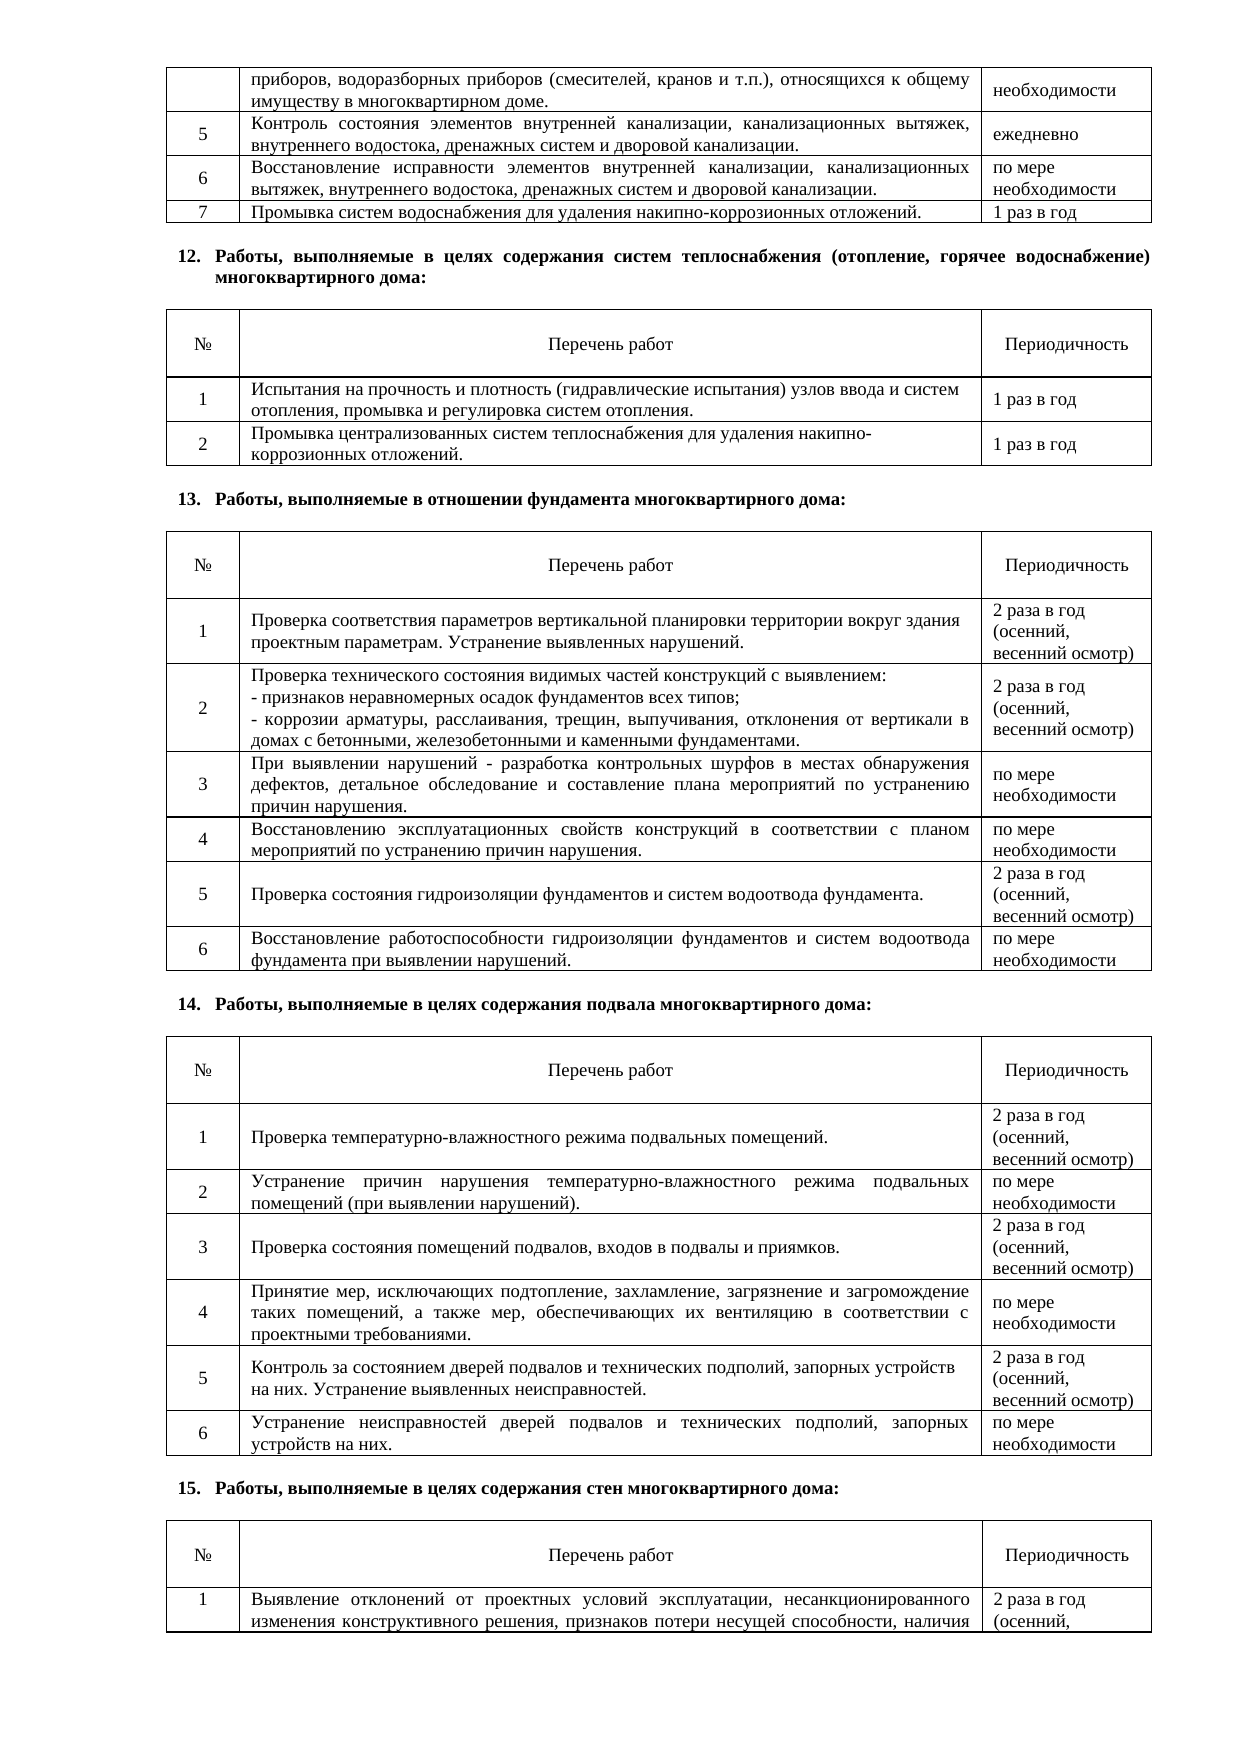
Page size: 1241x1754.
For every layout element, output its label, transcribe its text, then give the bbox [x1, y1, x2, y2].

table_cell Устранение причин нарушения температурно-влажностного режима подвальных помещений (при выявлении нарушений). [240, 1170, 981, 1213]
table_header Перечень работ [240, 310, 981, 376]
table_cell 6 [167, 927, 239, 970]
table_cell Проверка состояния гидроизоляции фундаментов и систем водоотвода фундамента. [240, 862, 981, 926]
table_cell Проверка технического состояния видимых частей конструкций с выявлением: - признаков неравномерных осадок фундаментов всех типов; - коррозии арматуры, расслаивания, трещин, выпучивания, отклонения от вертикали в домах с бетонными, железобетонными и каменными фундаментами. [240, 664, 981, 751]
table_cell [982, 68, 1151, 111]
table_cell 5 [167, 112, 239, 155]
table_cell Восстановление исправности элементов внутренней канализации, канализационных вытяжек, внутреннего водостока, дренажных систем и дворовой канализации. [240, 156, 981, 199]
list Работы, выполняемые в целях содержания подвала многоквартирного дома: [177, 993, 1152, 1014]
table_header № [167, 310, 239, 376]
table_cell 4 [167, 68, 239, 111]
table_cell 3 [167, 1214, 239, 1279]
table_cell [983, 1588, 1151, 1631]
table_cell 2 раза в год (осенний, весенний осмотр) [982, 862, 1151, 926]
table_cell 2 [167, 664, 239, 751]
table_cell по мере необходимости [982, 156, 1151, 199]
table_cell по мере необходимости [982, 1411, 1151, 1454]
table_header Периодичность [983, 1521, 1151, 1587]
table_header Перечень работ [240, 1521, 982, 1587]
table_cell 1 [167, 1588, 239, 1631]
table_cell Контроль за состоянием дверей подвалов и технических подполий, запорных устройств на них. Устранение выявленных неисправностей. [240, 1346, 981, 1410]
table_header Периодичность [982, 310, 1151, 376]
table_cell Принятие мер, исключающих подтопление, захламление, загрязнение и загромождение таких помещений, а также мер, обеспечивающих их вентиляцию в соответствии с проектными требованиями. [240, 1280, 981, 1344]
table_header Периодичность [982, 1037, 1151, 1103]
table_cell Устранение неисправностей дверей подвалов и технических подполий, запорных устройств на них. [240, 1411, 981, 1454]
table_header № [167, 1521, 239, 1587]
table_cell 1 [167, 378, 239, 421]
table_cell 7 [167, 201, 239, 222]
table_cell 1 [167, 1104, 239, 1169]
table_cell Контроль состояния элементов внутренней канализации, канализационных вытяжек, внутреннего водостока, дренажных систем и дворовой канализации. [240, 112, 981, 155]
table_cell по мере необходимости [982, 752, 1151, 816]
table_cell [240, 68, 981, 111]
table_cell 2 раза в год (осенний, весенний осмотр) [982, 599, 1151, 663]
table_cell Проверка состояния помещений подвалов, входов в подвалы и приямков. [240, 1214, 981, 1279]
table_cell 6 [167, 1411, 239, 1454]
table_cell Восстановление работоспособности гидроизоляции фундаментов и систем водоотвода фундамента при выявлении нарушений. [240, 927, 981, 970]
table_cell Промывка систем водоснабжения для удаления накипно-коррозионных отложений. [240, 201, 981, 222]
table_cell 3 [167, 752, 239, 816]
table_cell 1 [167, 599, 239, 663]
table_cell Восстановлению эксплуатационных свойств конструкций в соответствии с планом мероприятий по устранению причин нарушения. [240, 818, 981, 861]
table_header № [167, 1037, 239, 1103]
table_cell Проверка соответствия параметров вертикальной планировки территории вокруг здания проектным параметрам. Устранение выявленных нарушений. [240, 599, 981, 663]
table_cell 6 [167, 156, 239, 199]
table_cell 5 [167, 1346, 239, 1410]
table_cell При выявлении нарушений - разработка контрольных шурфов в местах обнаружения дефектов, детальное обследование и составление плана мероприятий по устранению причин нарушения. [240, 752, 981, 816]
table_cell Испытания на прочность и плотность (гидравлические испытания) узлов ввода и систем отопления, промывка и регулировка систем отопления. [240, 378, 981, 421]
table_header № [167, 532, 239, 598]
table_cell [240, 1588, 982, 1631]
table_cell 2 раза в год (осенний, весенний осмотр) [982, 1214, 1151, 1279]
table_cell 5 [167, 862, 239, 926]
list Работы, выполняемые в целях содержания систем теплоснабжения (отопление, горячее водоснабжение) многоквартирного дома: [177, 245, 1152, 288]
table_cell 4 [167, 1280, 239, 1344]
table_cell 2 раза в год (осенний, весенний осмотр) [982, 1104, 1151, 1169]
table_cell 1 раз в год [982, 201, 1151, 222]
table_cell 2 [167, 422, 239, 465]
table_cell по мере необходимости [982, 818, 1151, 861]
table_header Перечень работ [240, 1037, 981, 1103]
table_cell 1 раз в год [982, 422, 1151, 465]
table_cell по мере необходимости [982, 927, 1151, 970]
list Работы, выполняемые в отношении фундамента многоквартирного дома: [177, 487, 1152, 509]
table_header Перечень работ [240, 532, 981, 598]
list Работы, выполняемые в целях содержания стен многоквартирного дома: [177, 1477, 1152, 1499]
table_cell по мере необходимости [982, 1170, 1151, 1213]
table_cell ежедневно [982, 112, 1151, 155]
table_cell Проверка температурно-влажностного режима подвальных помещений. [240, 1104, 981, 1169]
table_cell 4 [167, 818, 239, 861]
table_header Периодичность [982, 532, 1151, 598]
table_cell 2 [167, 1170, 239, 1213]
table_cell Промывка централизованных систем теплоснабжения для удаления накипно-коррозионных отложений. [240, 422, 981, 465]
table_cell 2 раза в год (осенний, весенний осмотр) [982, 664, 1151, 751]
table_cell по мере необходимости [982, 1280, 1151, 1344]
table_cell 1 раз в год [982, 378, 1151, 421]
table_cell 2 раза в год (осенний, весенний осмотр) [982, 1346, 1151, 1410]
